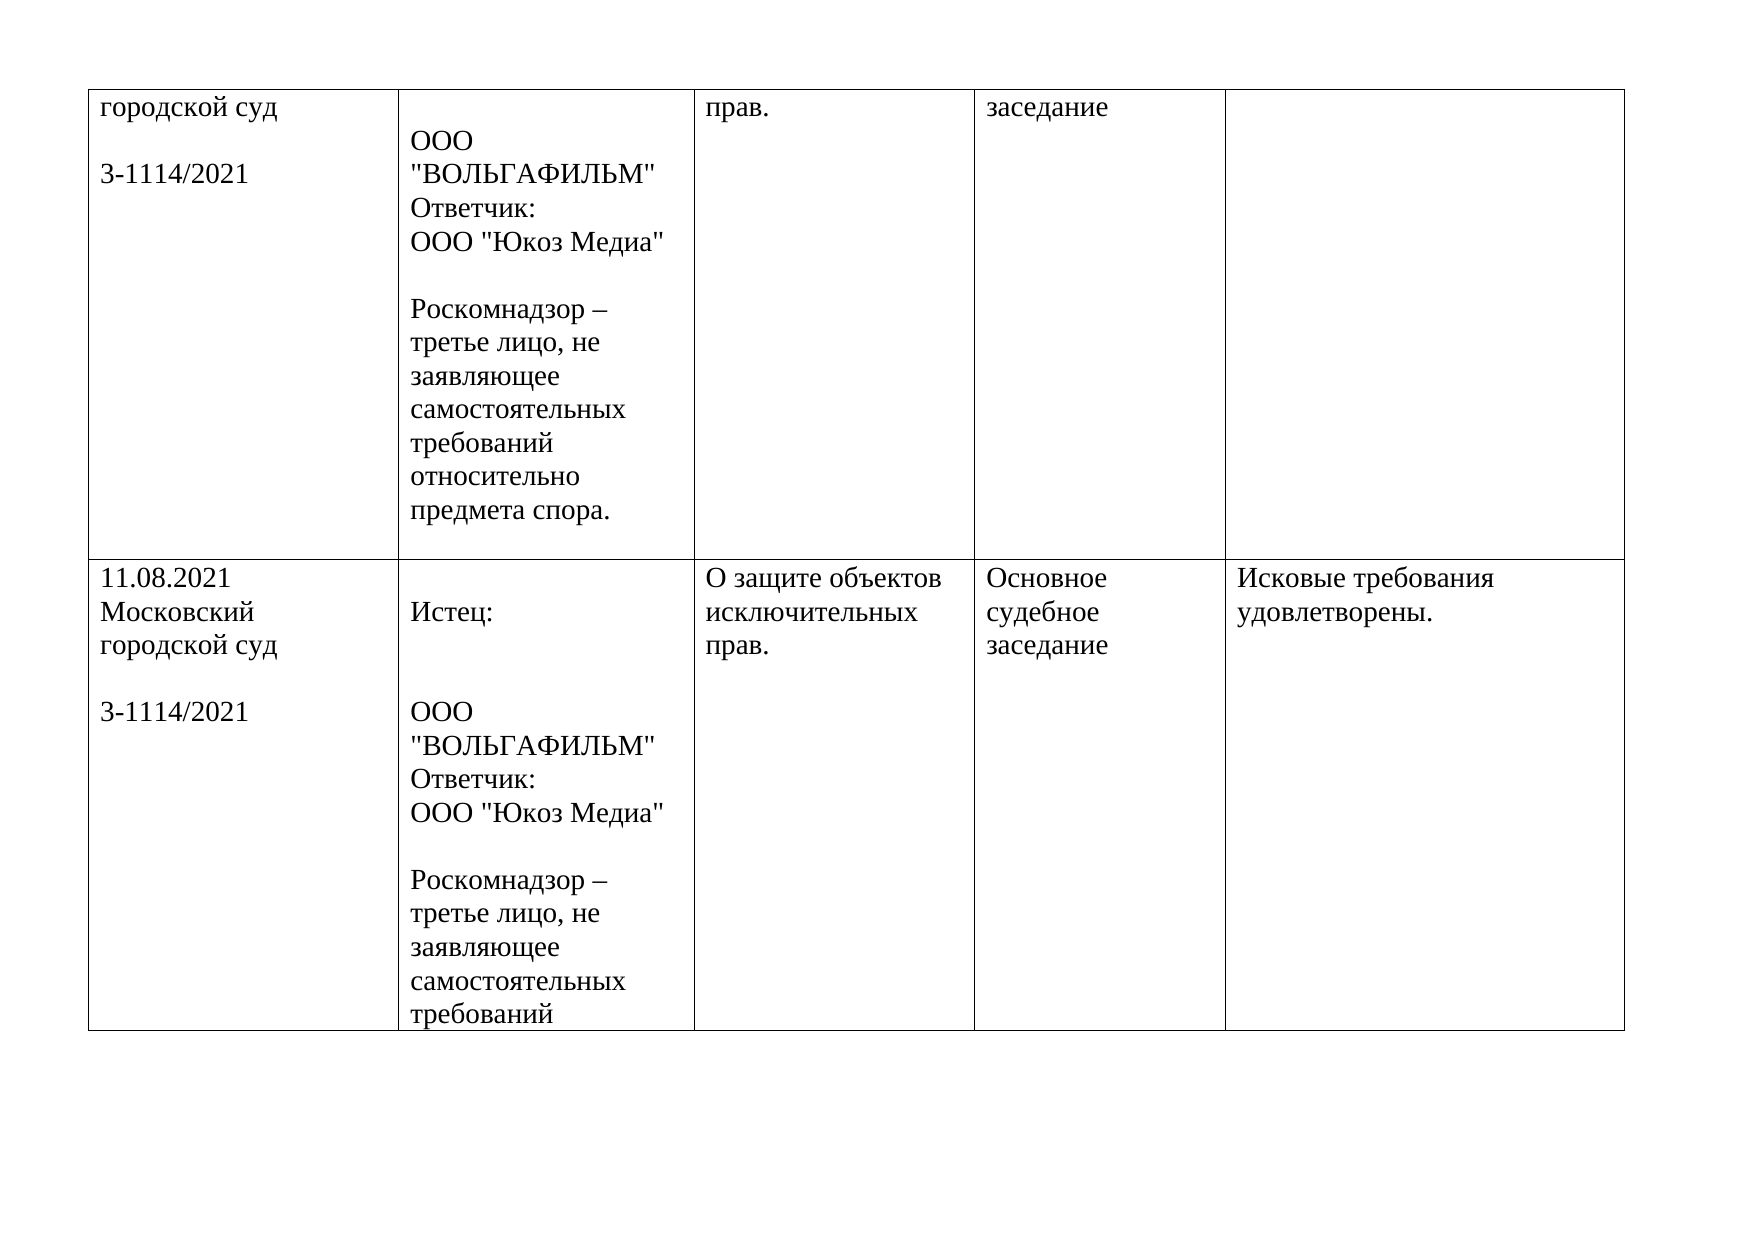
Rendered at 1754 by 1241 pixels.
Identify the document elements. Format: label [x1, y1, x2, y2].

table_cell [399, 90, 694, 559]
table_cell [89, 560, 398, 1030]
table_cell [1226, 90, 1624, 559]
table_cell [399, 560, 694, 1030]
table_cell [975, 560, 1225, 1030]
table_cell [89, 90, 398, 559]
table_cell [1226, 560, 1624, 1030]
table_cell [975, 90, 1225, 559]
table_cell [695, 560, 974, 1030]
table_cell [695, 90, 974, 559]
